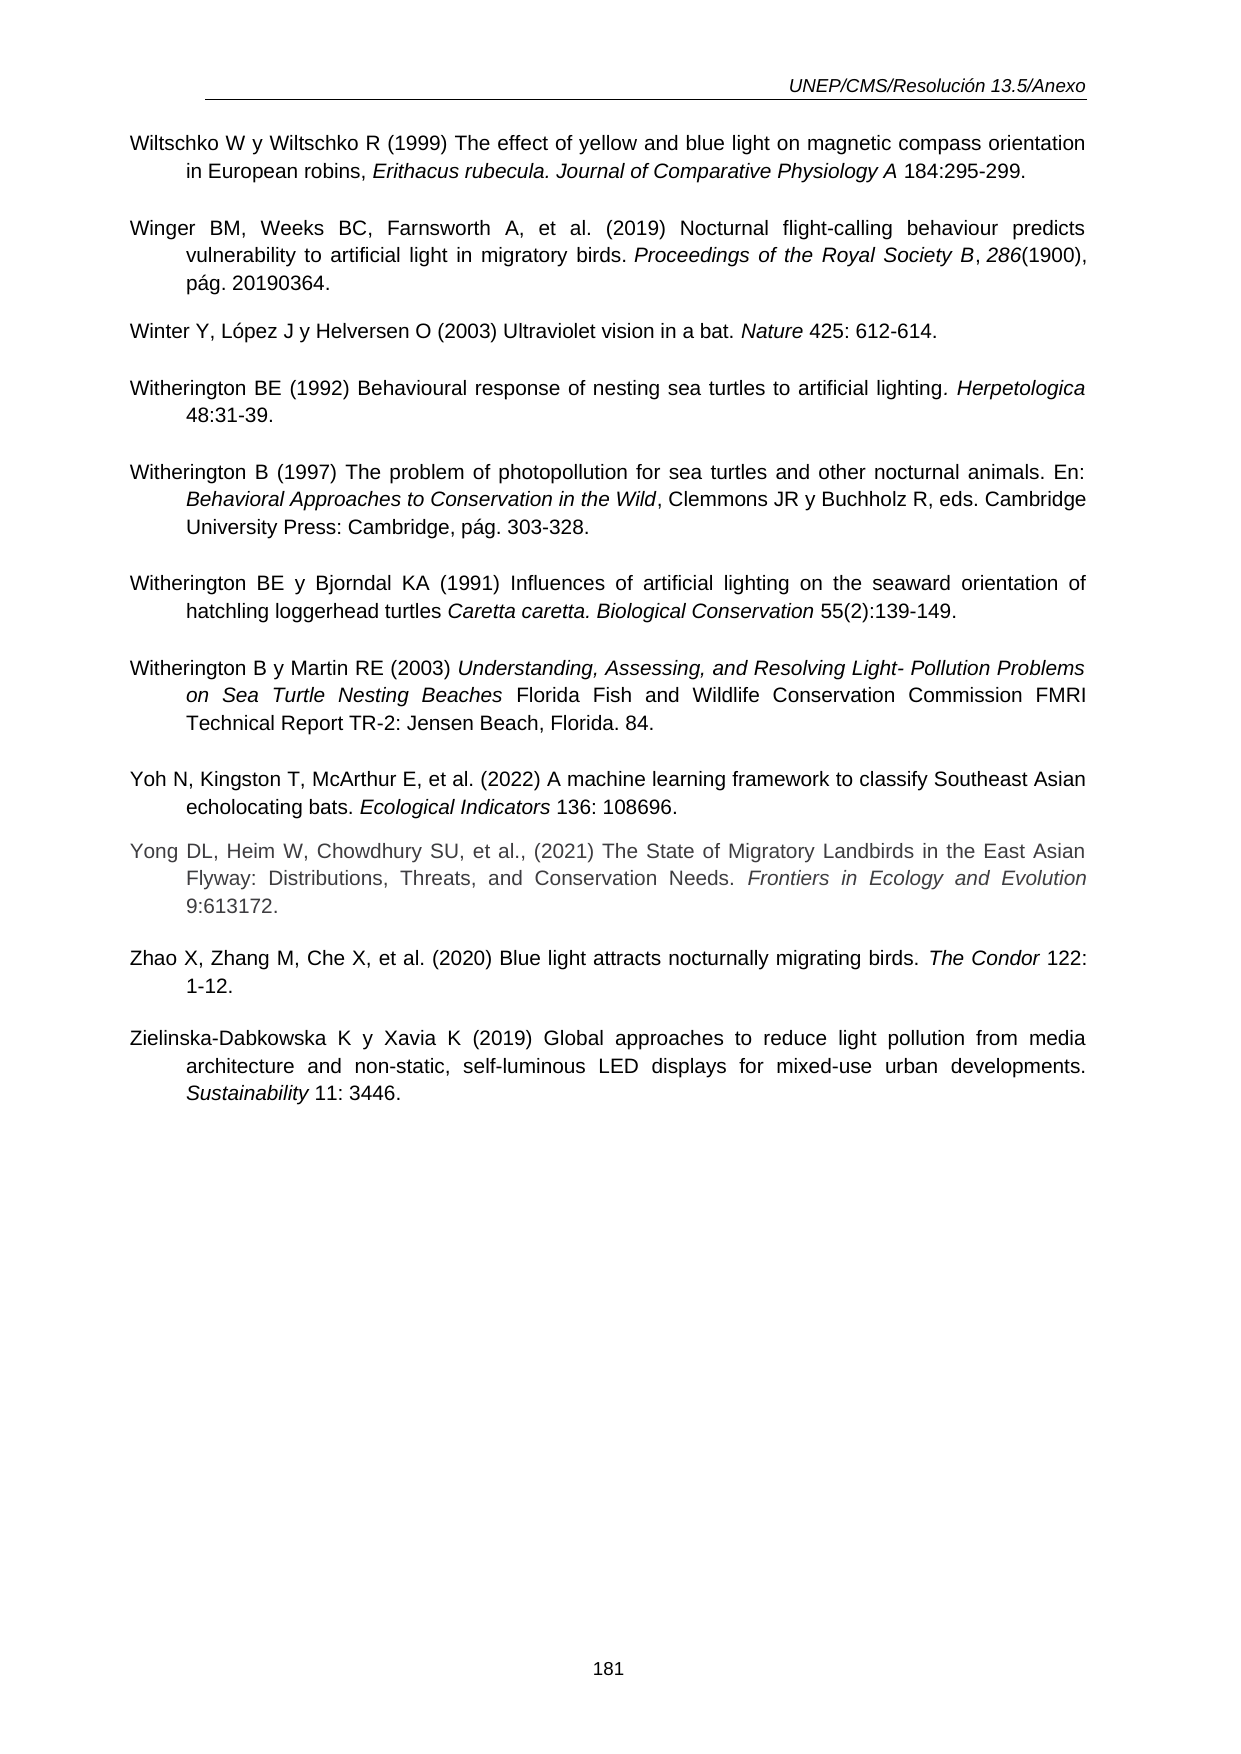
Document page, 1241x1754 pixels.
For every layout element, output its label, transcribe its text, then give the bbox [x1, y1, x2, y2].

text Witherington B y Martin RE (2003) Understanding, Assessing, and Resolving Light- Pollution Problems on Sea Turtle Nesting Beaches Florida Fish and Wildlife Conservation Commission FMRI Technical Report TR-2: Jensen Beach, Florida. 84. [129, 655, 1087, 734]
text Witherington B (1997) The problem of photopollution for sea turtles and other nocturnal animals. En: Behavioral Approaches to Conservation in the Wild, Clemmons JR y Buchholz R, eds. Cambridge University Press: Cambridge, pág. 303-328. [129, 459, 1087, 538]
text Zhao X, Zhang M, Che X, et al. (2020) Blue light attracts nocturnally migrating birds. The Condor 122: 1-12. [129, 946, 1087, 998]
text Yong DL, Heim W, Chowdhury SU, et al., (2021) The State of Migratory Landbirds in the East Asian Flyway: Distributions, Threats, and Conservation Needs. Frontiers in Ecology and Evolution 9:613172. [129, 839, 1087, 918]
text Winger BM, Weeks BC, Farnsworth A, et al. (2019) Nocturnal flight-calling behaviour predicts vulnerability to artificial light in migratory birds. Proceedings of the Royal Society B, 286(1900), pág. 20190364. [129, 215, 1087, 294]
text Witherington BE (1992) Behavioural response of nesting sea turtles to artificial lighting. Herpetologica 48:31-39. [129, 375, 1087, 427]
text Wiltschko W y Wiltschko R (1999) The effect of yellow and blue light on magnetic compass orientation in European robins, Erithacus rubecula. Journal of Comparative Physiology A 184:295-299. [129, 131, 1087, 183]
text Yoh N, Kingston T, McArthur E, et al. (2022) A machine learning framework to classify Southeast Asian echolocating bats. Ecological Indicators 136: 108696. [129, 767, 1087, 818]
text Zielinska-Dabkowska K y Xavia K (2019) Global approaches to reduce light pollution from media architecture and non-static, self-luminous LED displays for mixed-use urban developments. Sustainability 11: 3446. [129, 1026, 1087, 1105]
text Winter Y, López J y Helversen O (2003) Ultraviolet vision in a bat. Nature 425: 612-614. [129, 319, 1087, 343]
text Witherington BE y Bjorndal KA (1991) Influences of artificial lighting on the seaward orientation of hatchling loggerhead turtles Caretta caretta. Biological Conservation 55(2):139-149. [129, 571, 1087, 623]
